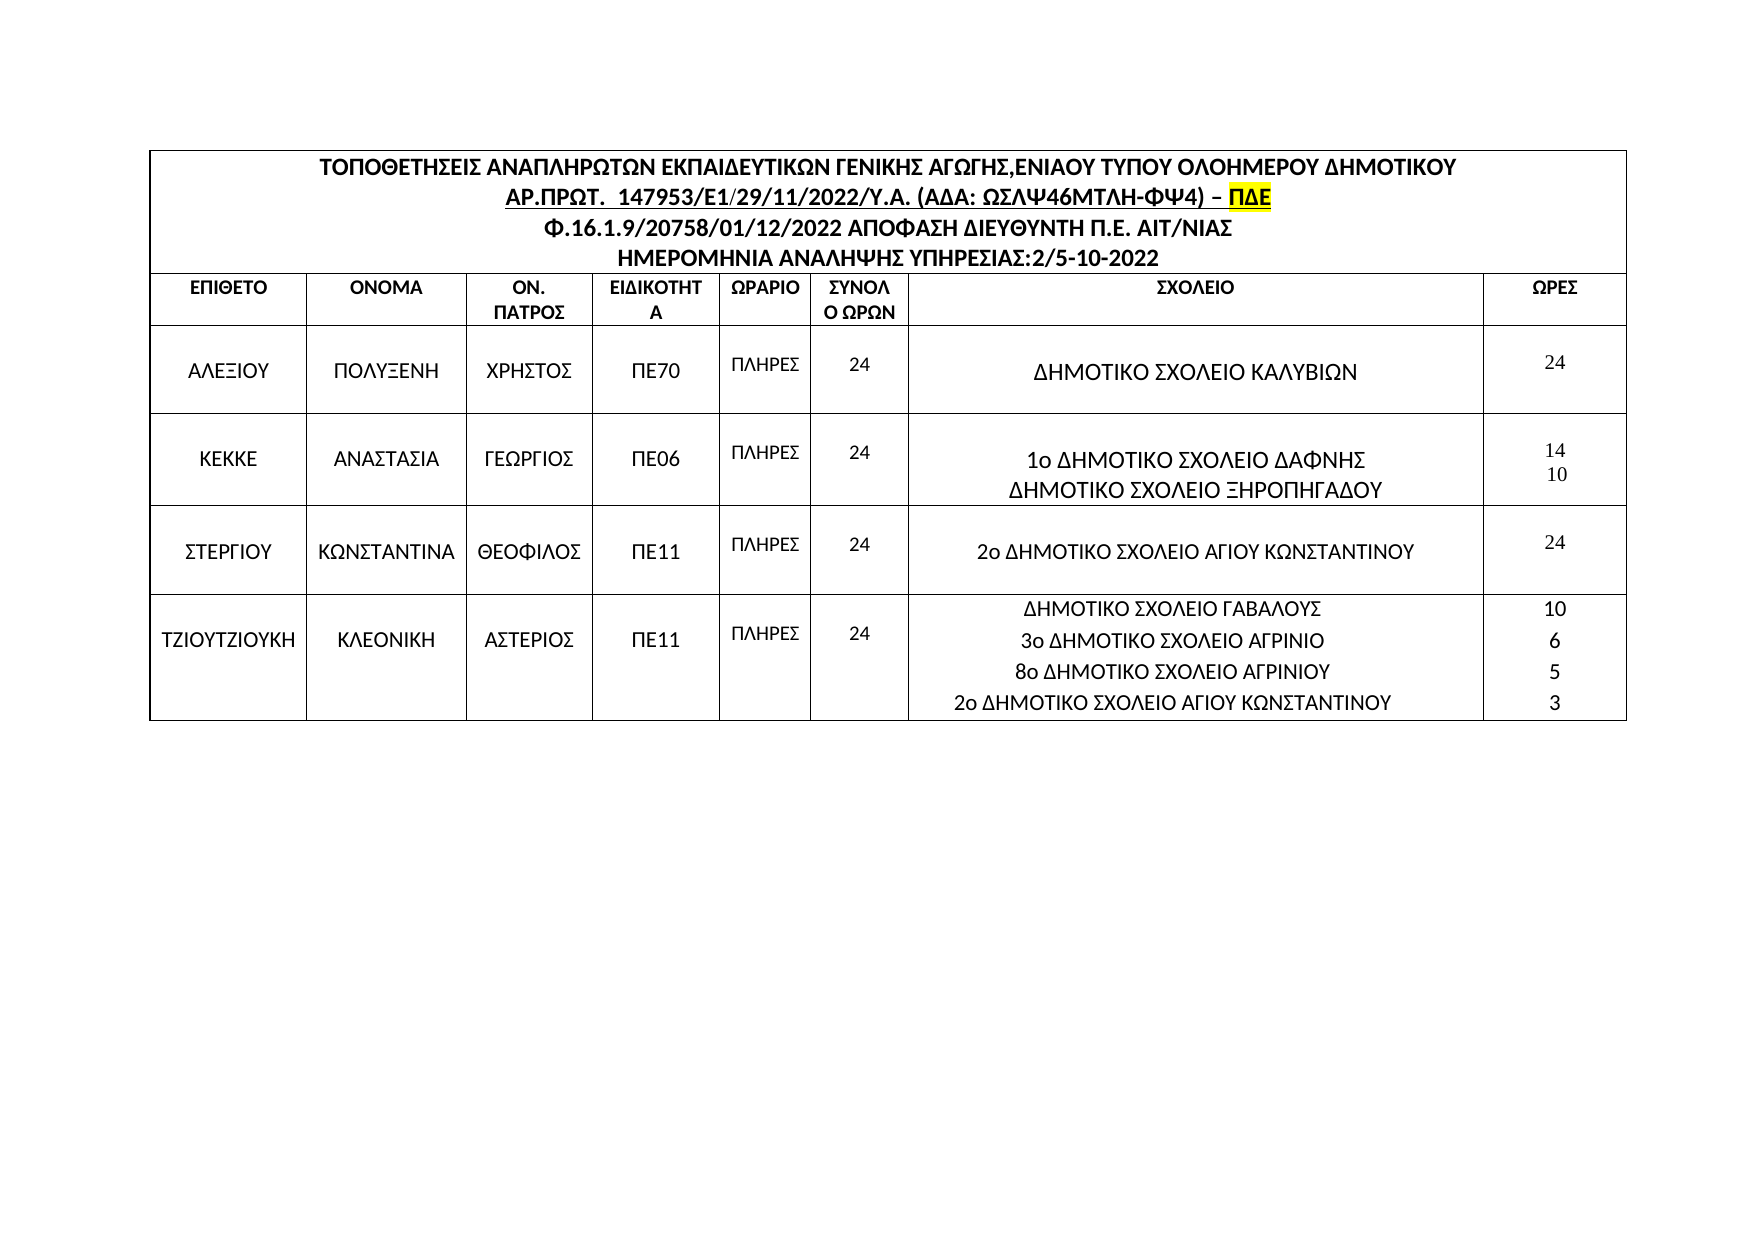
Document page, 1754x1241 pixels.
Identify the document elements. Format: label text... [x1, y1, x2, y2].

table_cell ΠΕ06 [593, 414, 719, 505]
table_cell ΠΕ11 [593, 595, 719, 720]
table_cell 1ο ΔΗΜΟΤΙΚΟ ΣΧΟΛΕΙΟ ΔΑΦΝΗΣ ΔΗΜΟΤΙΚΟ ΣΧΟΛΕΙΟ ΞΗΡΟΠΗΓΑΔΟΥ [909, 414, 1483, 505]
table_cell ΩΡΕΣ [1484, 274, 1626, 325]
table_cell ΕΙΔΙΚΟΤΗΤΑ [593, 274, 719, 325]
table_cell ΧΡΗΣΤΟΣ [467, 326, 592, 413]
table_cell ΕΠΙΘΕΤΟ [151, 274, 306, 325]
table_cell ΤΖΙΟΥΤΖΙΟΥΚΗ [151, 595, 306, 720]
table_cell 14 10 [1484, 414, 1626, 505]
table_cell ΟΝ. ΠΑΤΡOΣ [467, 274, 592, 325]
table_cell 24 [1484, 326, 1626, 413]
table_cell ΑΝΑΣΤΑΣΙΑ [307, 414, 466, 505]
table_cell ΠΛΗΡΕΣ [720, 326, 810, 413]
table_cell ΣΥΝΟΛΟ ΩΡΩΝ [811, 274, 908, 325]
table_cell ΠΟΛΥΞΕΝΗ [307, 326, 466, 413]
table_cell [1484, 595, 1626, 720]
table_cell ΠΕ11 [593, 506, 719, 593]
table_cell ΣΤΕΡΓΙΟΥ [151, 506, 306, 593]
table_cell 24 [811, 326, 908, 413]
table_cell ΠΕ70 [593, 326, 719, 413]
table_cell ΑΣΤΕΡΙΟΣ [467, 595, 592, 720]
table_cell [909, 595, 1483, 720]
table_cell ΩΡΑΡΙΟ [720, 274, 810, 325]
table_header ΤΟΠΟΘΕΤΗΣΕΙΣ ΑΝΑΠΛΗΡΩΤΩΝ ΕΚΠΑΙΔΕΥΤΙΚΩΝ ΓΕΝΙΚΗΣ ΑΓΩΓΗΣ,ΕΝΙΑΟΥ ΤΥΠΟΥ ΟΛΟΗΜΕΡΟΥ ΔΗΜΟΤΙΚΟΥ ΑΡ.ΠΡΩΤ. 147953/Ε1/29/11/2022/Υ.Α. (ΑΔΑ: ΩΣΛΨ46ΜΤΛΗ-ΦΨ4) – ΠΔΕ Φ.16.1.9/20758/01/12/2022 ΑΠΟΦΑΣΗ ΔΙΕΥΘΥΝΤΗ Π.Ε. ΑΙΤ/ΝΙΑΣ ΗΜΕΡΟΜΗΝΙΑ ΑΝΑΛΗΨΗΣ ΥΠΗΡΕΣΙΑΣ:2/5-10-2022 [151, 151, 1626, 273]
table_cell 24 [811, 414, 908, 505]
table_cell ΠΛΗΡΕΣ [720, 506, 810, 593]
table_cell ΘΕΟΦΙΛΟΣ [467, 506, 592, 593]
table_cell ΓΕΩΡΓΙΟΣ [467, 414, 592, 505]
table_cell ΚΛΕΟΝΙΚΗ [307, 595, 466, 720]
table_cell 24 [811, 506, 908, 593]
table_cell ΟΝΟΜΑ [307, 274, 466, 325]
table_cell 24 [811, 595, 908, 720]
table_cell ΑΛΕΞΙΟΥ [151, 326, 306, 413]
table_cell ΠΛΗΡΕΣ [720, 414, 810, 505]
table_cell ΠΛΗΡΕΣ [720, 595, 810, 720]
table_cell ΣΧΟΛΕΙΟ [909, 274, 1483, 325]
table_cell ΚΩΝΣΤΑΝΤΙΝΑ [307, 506, 466, 593]
table_cell 24 [1484, 506, 1626, 593]
table_cell ΚΕΚΚΕ [151, 414, 306, 505]
table_cell 2ο ΔΗΜΟΤΙΚΟ ΣΧΟΛΕΙΟ ΑΓΙΟΥ ΚΩΝΣΤΑΝΤΙΝΟΥ [909, 506, 1483, 593]
table_cell ΔΗΜΟΤΙΚΟ ΣΧΟΛΕΙΟ ΚΑΛΥΒΙΩΝ [909, 326, 1483, 413]
